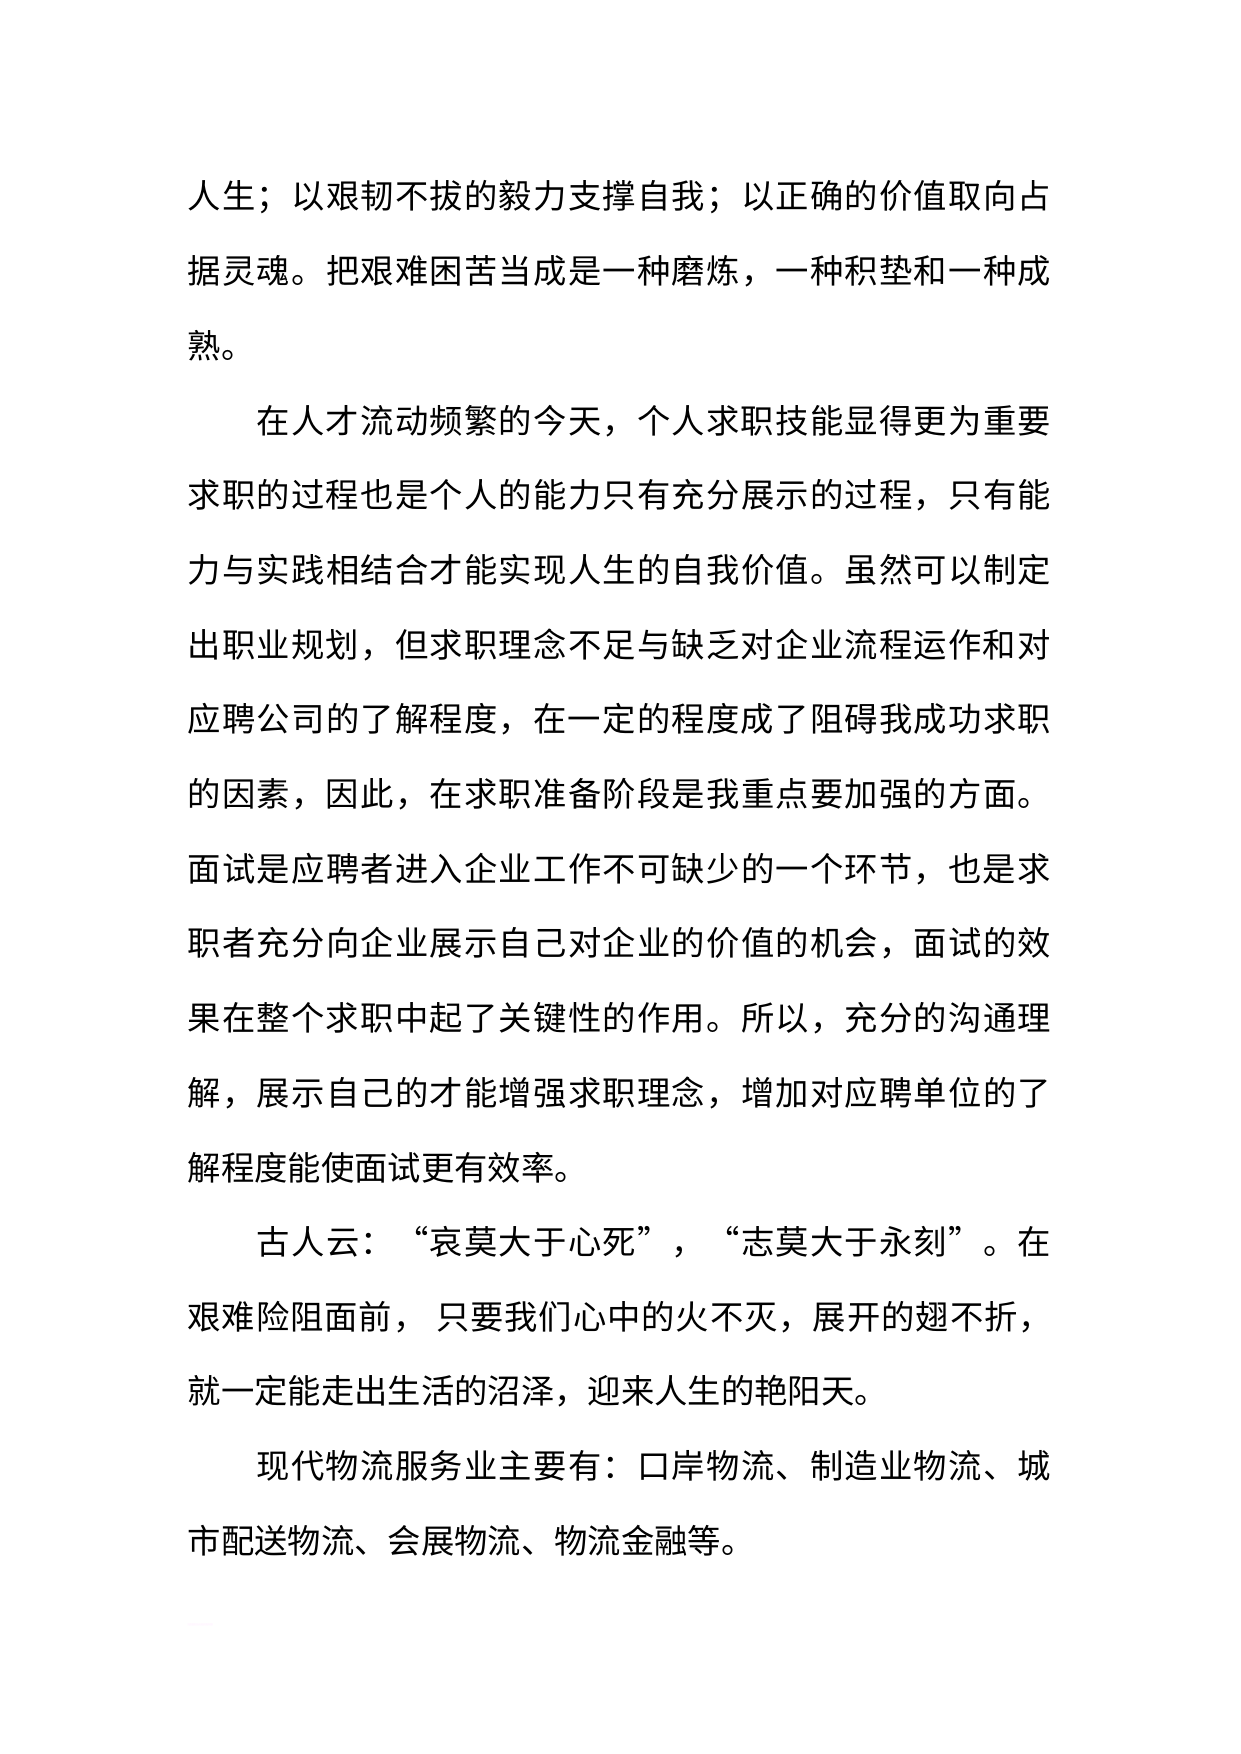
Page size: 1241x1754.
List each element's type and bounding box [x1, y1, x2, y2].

text [187, 162, 1053, 1571]
